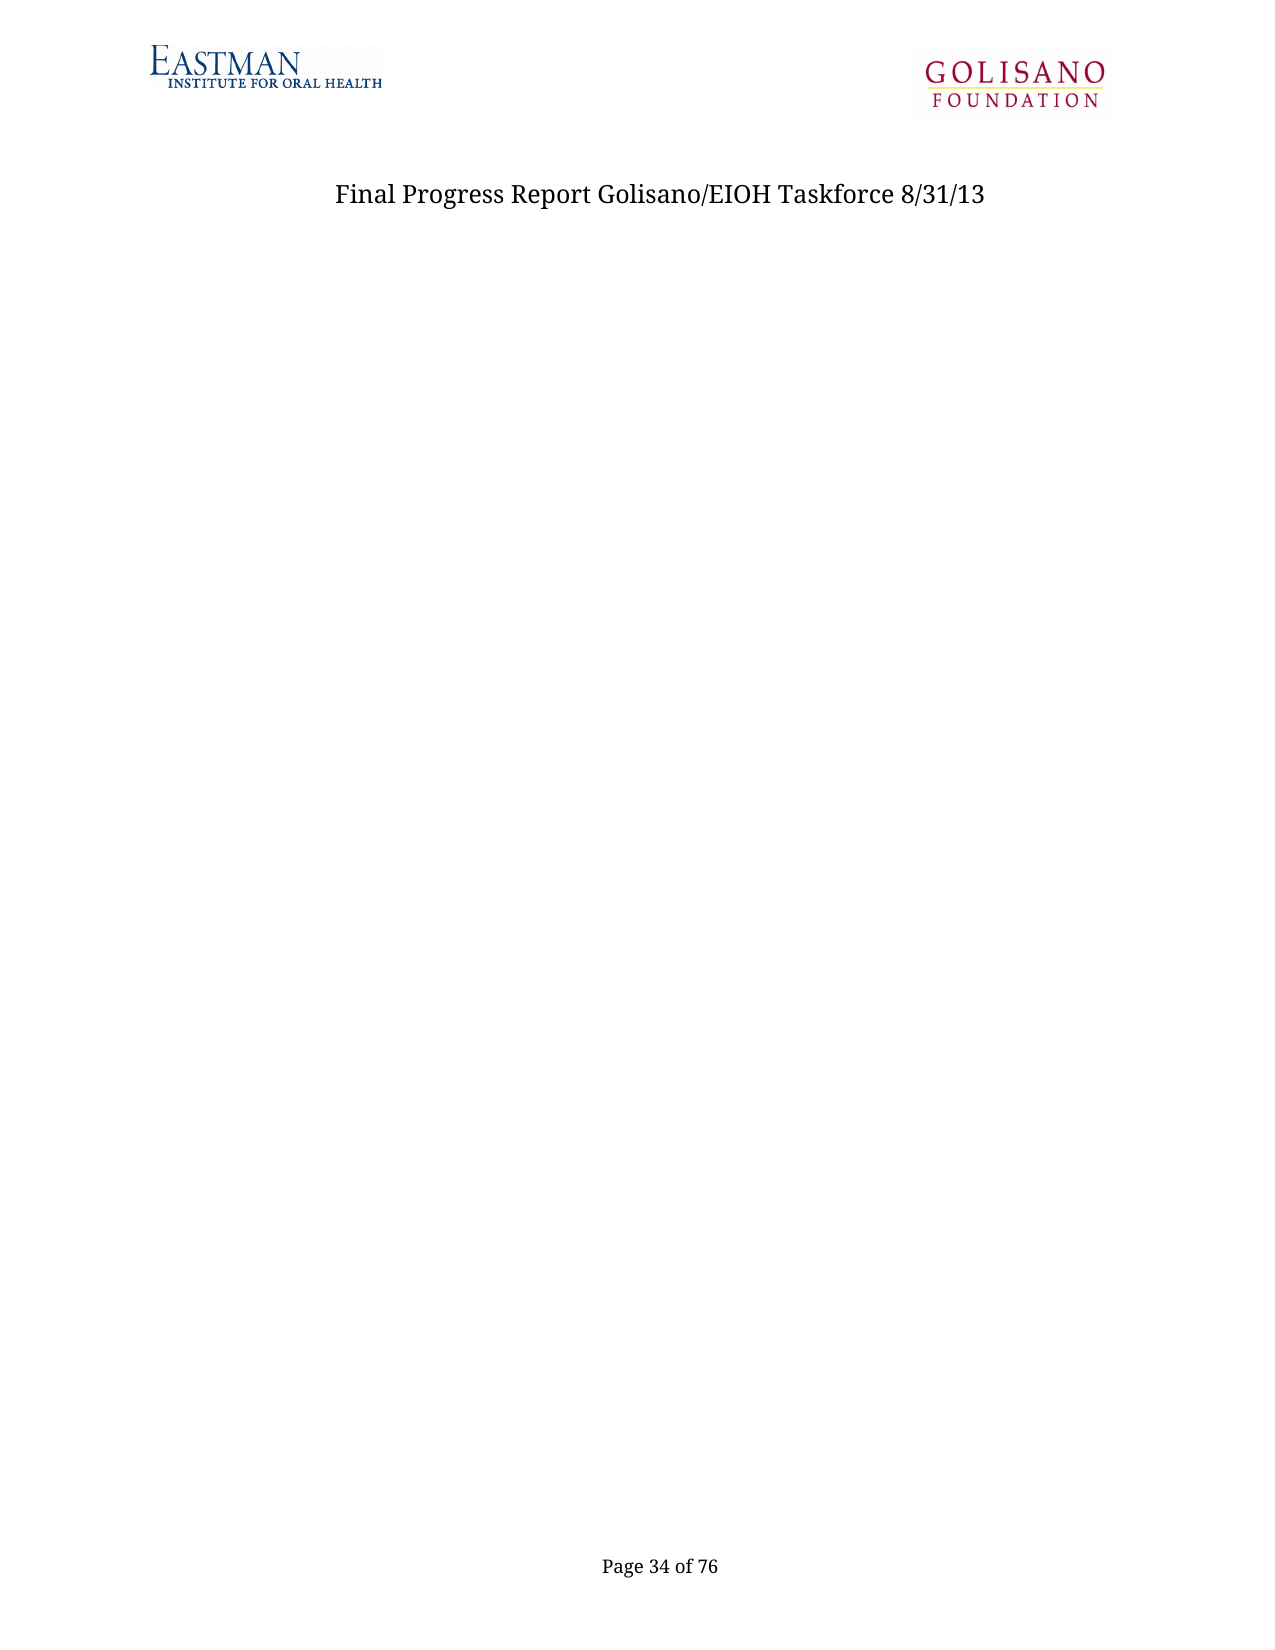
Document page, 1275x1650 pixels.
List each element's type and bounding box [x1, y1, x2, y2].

picture [150, 45, 382, 88]
picture [904, 45, 1114, 125]
